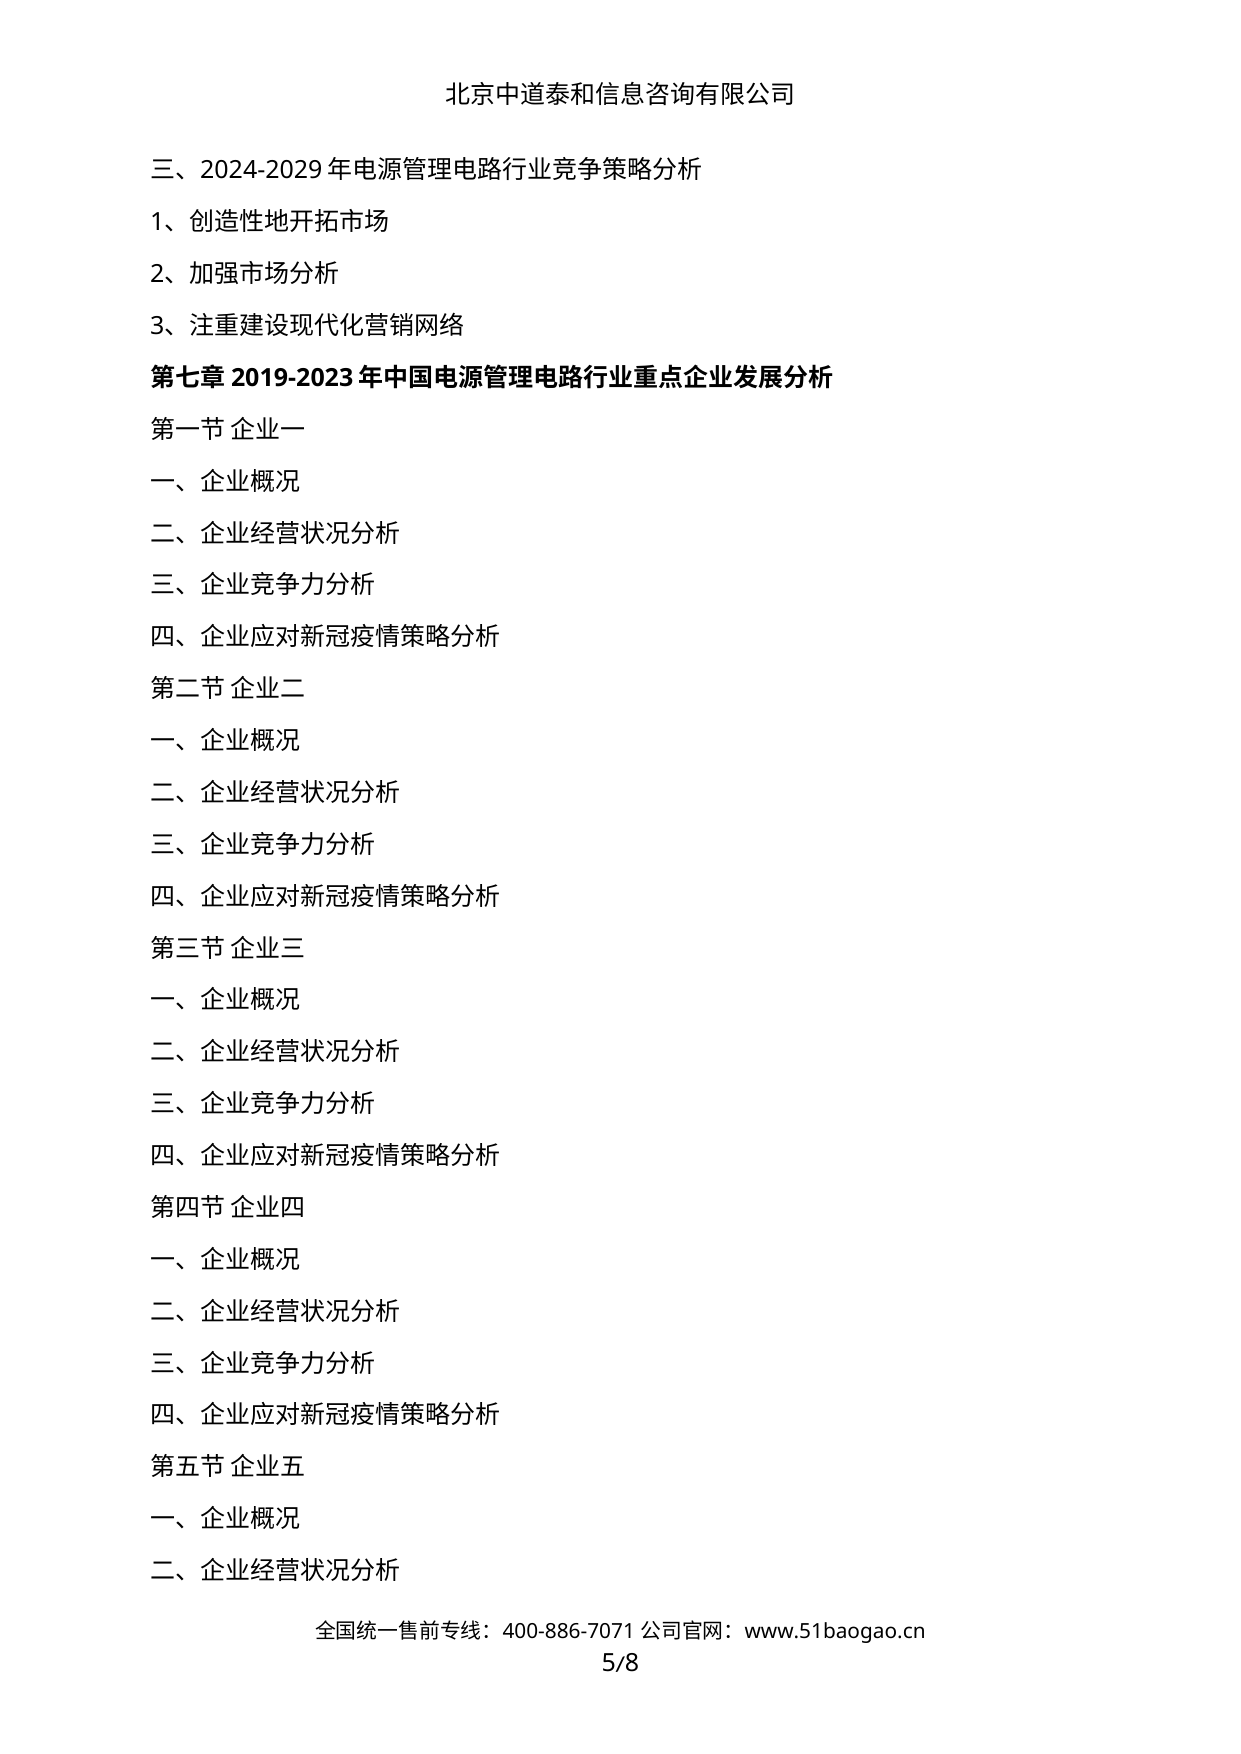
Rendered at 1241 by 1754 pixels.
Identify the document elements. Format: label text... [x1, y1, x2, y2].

text 二、企业经营状况分析 [150, 1551, 1090, 1587]
text 3、注重建设现代化营销网络 [150, 306, 1090, 342]
text 二、企业经营状况分析 [150, 1032, 1090, 1068]
text 一、企业概况 [150, 721, 1090, 757]
text 二、企业经营状况分析 [150, 1291, 1090, 1327]
text 一、企业概况 [150, 461, 1090, 497]
text 三、企业竞争力分析 [150, 1084, 1090, 1120]
text 三、企业竞争力分析 [150, 1343, 1090, 1379]
text 第七章 2019-2023年中国电源管理电路行业重点企业发展分析 [150, 357, 1090, 394]
text 第三节 企业三 [150, 928, 1090, 964]
text 三、企业竞争力分析 [150, 824, 1090, 861]
text 二、企业经营状况分析 [150, 772, 1090, 809]
text 四、企业应对新冠疫情策略分析 [150, 1136, 1090, 1172]
text 一、企业概况 [150, 1239, 1090, 1276]
text 第四节 企业四 [150, 1187, 1090, 1224]
text 第五节 企业五 [150, 1447, 1090, 1483]
text 三、企业竞争力分析 [150, 565, 1090, 601]
text 三、2024-2029年电源管理电路行业竞争策略分析 [150, 150, 1090, 186]
text 四、企业应对新冠疫情策略分析 [150, 1395, 1090, 1431]
text 第二节 企业二 [150, 669, 1090, 705]
text 一、企业概况 [150, 980, 1090, 1016]
text 一、企业概况 [150, 1499, 1090, 1535]
text 二、企业经营状况分析 [150, 513, 1090, 549]
text 第一节 企业一 [150, 409, 1090, 446]
text 2、加强市场分析 [150, 254, 1090, 290]
text 四、企业应对新冠疫情策略分析 [150, 876, 1090, 912]
text 四、企业应对新冠疫情策略分析 [150, 617, 1090, 653]
text 1、创造性地开拓市场 [150, 202, 1090, 238]
